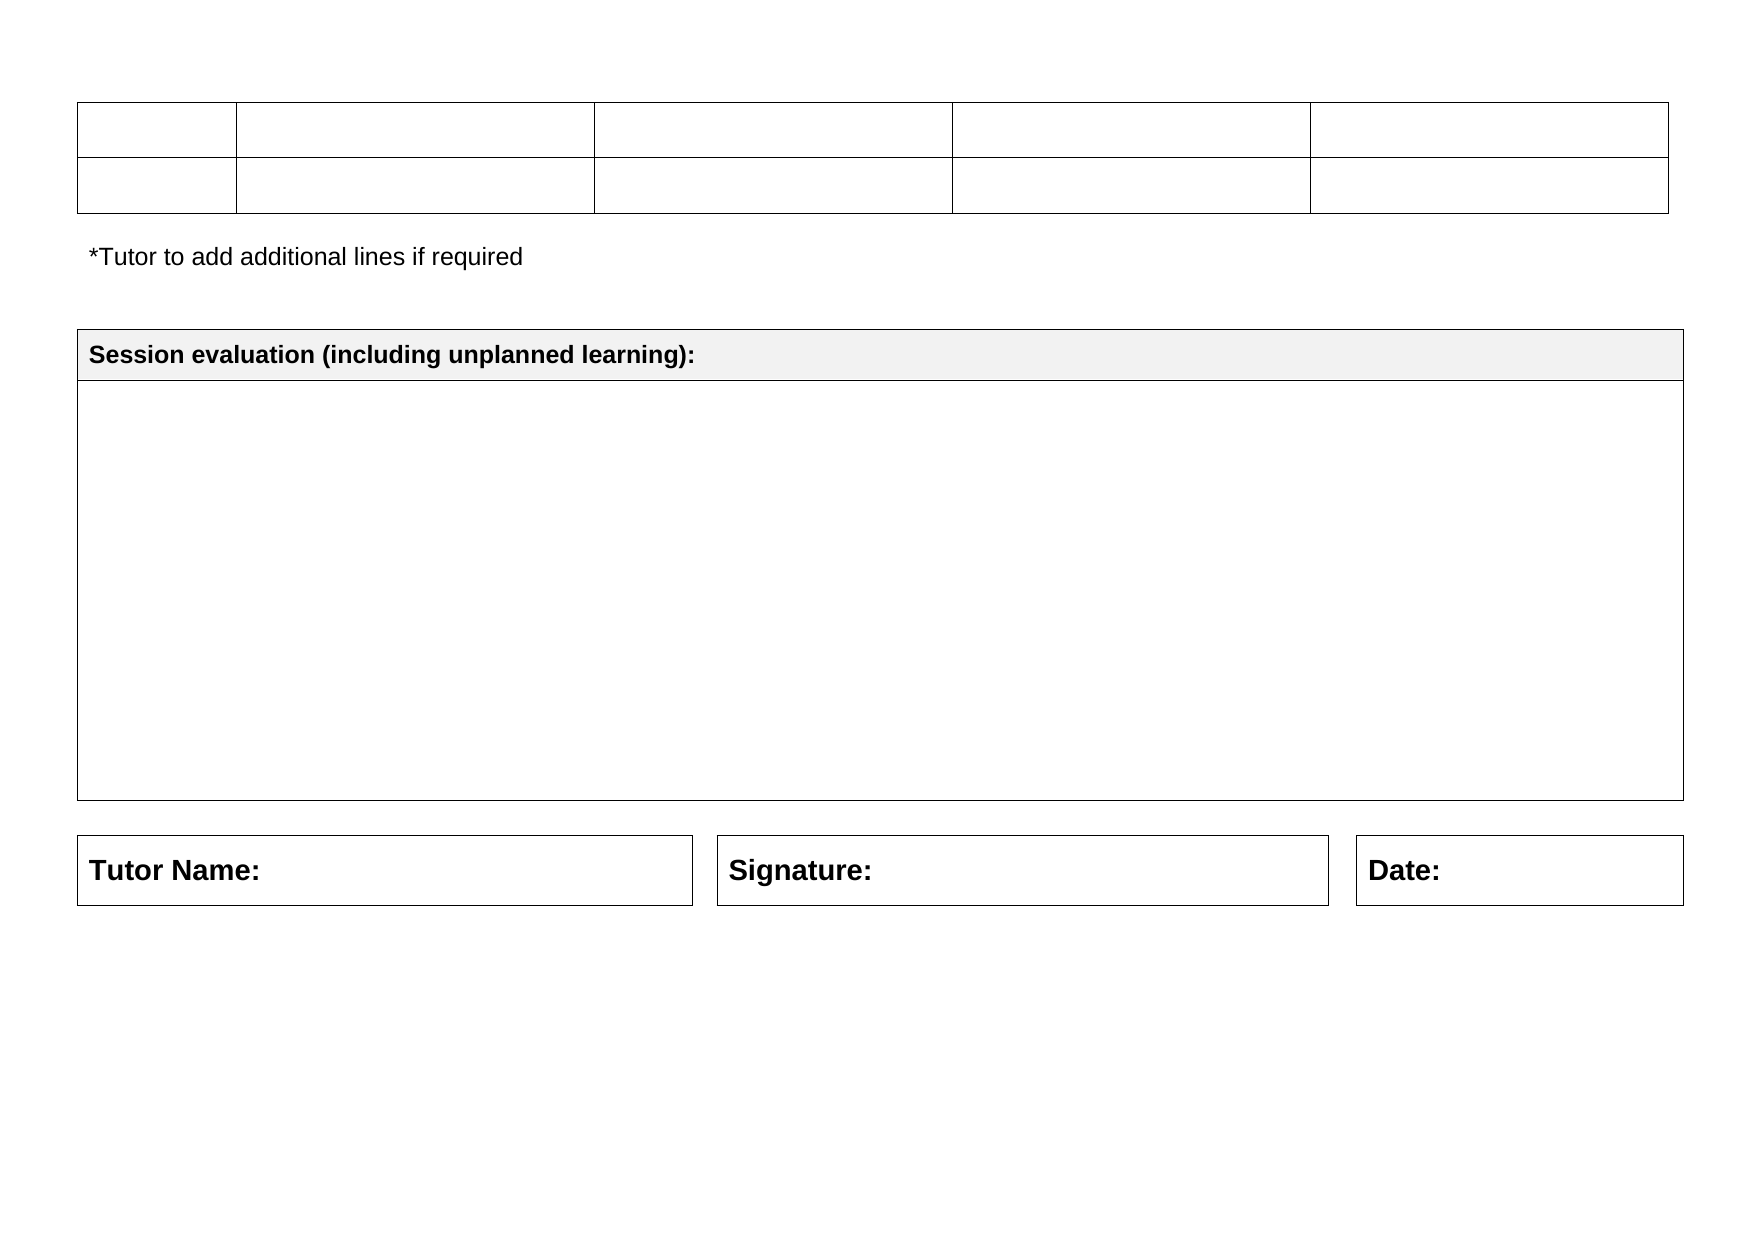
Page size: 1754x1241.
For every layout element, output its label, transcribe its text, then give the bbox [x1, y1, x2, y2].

table_cell [953, 103, 1310, 157]
table_header [693, 835, 717, 904]
table_cell [1311, 103, 1668, 157]
table_cell [595, 158, 952, 212]
table_header Signature: [718, 836, 1328, 904]
table_header Date: [1357, 836, 1683, 904]
text *Tutor to add additional lines if required [89, 242, 1665, 270]
table_cell [953, 158, 1310, 212]
table_header [1329, 835, 1356, 904]
table_cell [595, 103, 952, 157]
table_cell [237, 103, 594, 157]
table_header Session evaluation (including unplanned learning): [78, 330, 1683, 379]
table_cell [237, 158, 594, 212]
table_cell [78, 381, 1683, 800]
table_cell [78, 103, 236, 157]
table_header Tutor Name: [78, 836, 692, 904]
table_cell [78, 158, 236, 212]
table_cell [1311, 158, 1668, 212]
